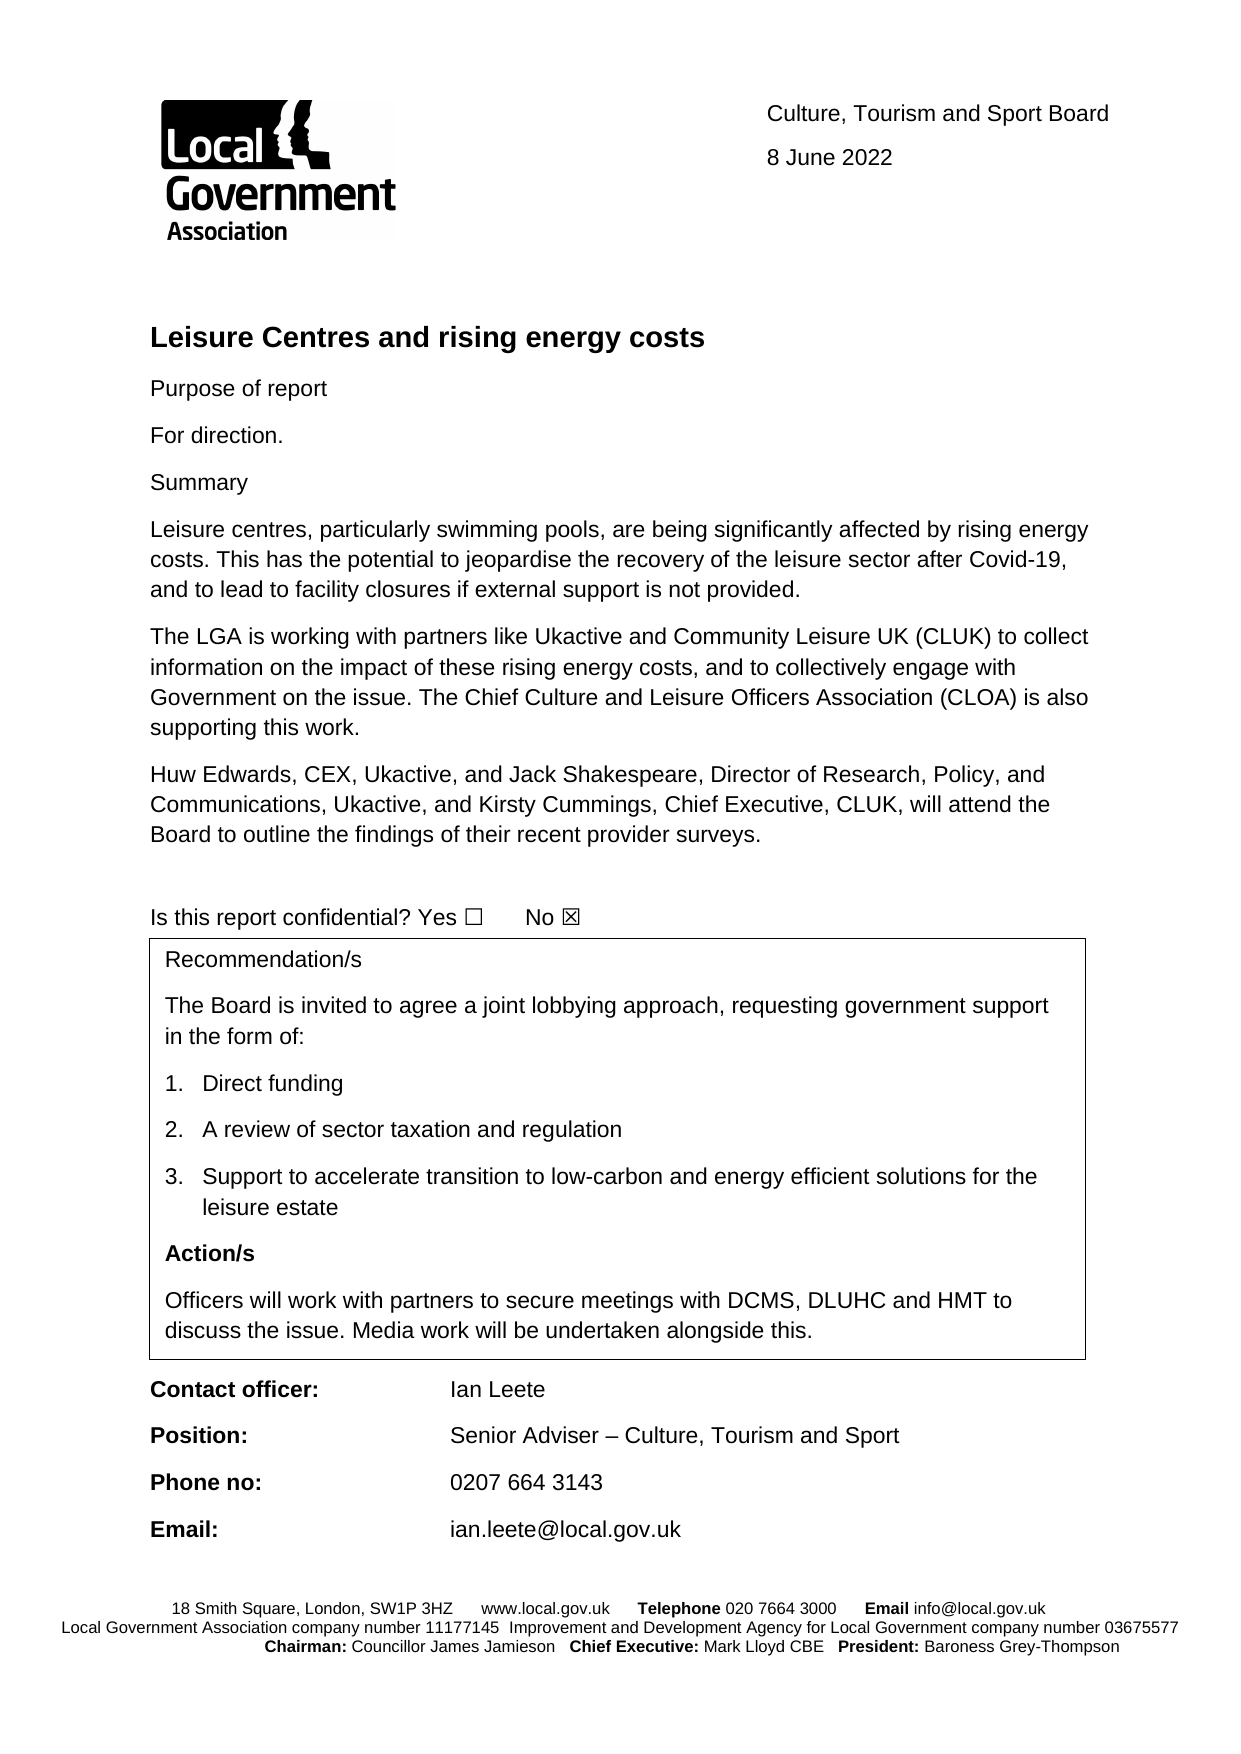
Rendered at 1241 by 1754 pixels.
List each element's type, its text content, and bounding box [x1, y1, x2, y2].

title Is this report confidential? Yes No [150, 901, 1090, 932]
title The LGA is working with partners like Ukactive and Community Leisure UK (CLUK) to collect information on the impact of these rising energy costs, and to collectively engage with Government on the issue. The Chief Culture and Leisure Officers Association (CLOA) is also supporting this work. [150, 623, 1090, 740]
title Huw Edwards, CEX, Ukactive, and Jack Shakespeare, Director of Research, Policy, and Communications, Ukactive, and Kirsty Cummings, Chief Executive, CLUK, will attend the Board to outline the findings of their recent provider surveys. [150, 761, 1090, 847]
title Leisure centres, particularly swimming pools, are being significantly affected by rising energy costs. This has the potential to jeopardise the recovery of the leisure sector after Covid-19, and to lead to facility closures if external support is not provided. [150, 516, 1090, 603]
picture [161, 100, 396, 240]
